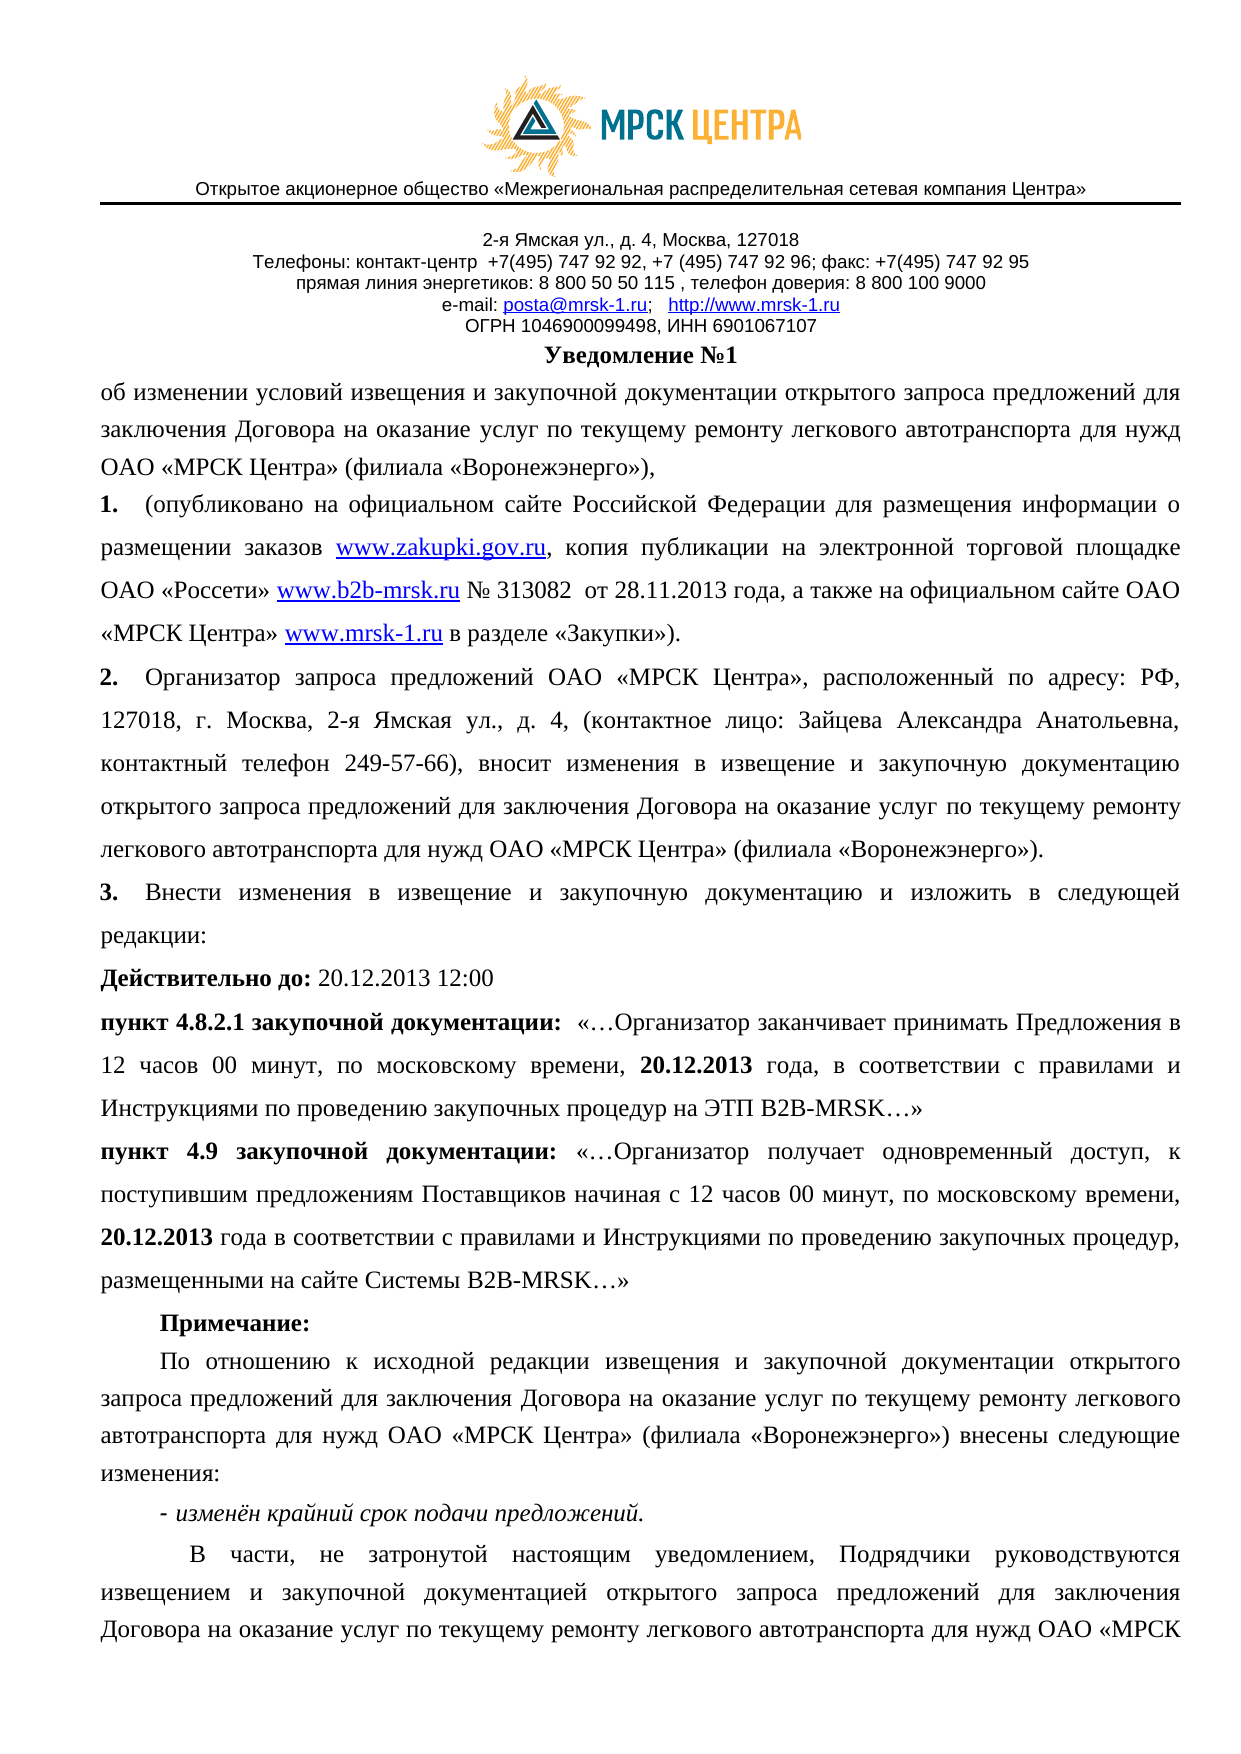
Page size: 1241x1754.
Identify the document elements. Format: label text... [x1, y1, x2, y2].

list Действительно до: 20.12.2013 12:00 [100, 963, 1181, 992]
text об изменении условий извещения и закупочной документации открытого запроса предложений для заключения Договора на оказание услуг по текущему ремонту легкового автотранспорта для нужд ОАО «МРСК Центра» (филиала «Воронежэнерго»), [100, 377, 1181, 481]
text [100, 1539, 1181, 1643]
text Телефоны: контакт-центр +7(495) 747 92 92, +7 (495) 747 92 96; факс: +7(495) 747 92 95 [100, 251, 1181, 272]
list Внести изменения в извещение и закупочную документацию и изложить в следующей редакции: [99, 877, 1181, 949]
text e-mail: posta@mrsk-1.ru; http://www.mrsk-1.ru [100, 294, 1181, 315]
list Организатор запроса предложений ОАО «МРСК Центра», расположенный по адресу: РФ, 127018, г. Москва, 2-я Ямская ул., д. 4, (контактное лицо: Зайцева Александра Анатольевна, контактный телефон 249-57-66), вносит изменения в извещение и закупочную документацию открытого запроса предложений для заключения Договора на оказание услуг по текущему ремонту легкового автотранспорта для нужд ОАО «МРСК Центра» (филиала «Воронежэнерго»). [99, 662, 1181, 863]
text прямая линия энергетиков: 8 800 50 50 115 , телефон доверия: 8 800 100 9000 [100, 272, 1181, 294]
list изменён крайний срок подачи предложений. [100, 1495, 1181, 1529]
text По отношению к исходной редакции извещения и закупочной документации открытого запроса предложений для заключения Договора на оказание услуг по текущему ремонту легкового автотранспорта для нужд ОАО «МРСК Центра» (филиала «Воронежэнерго») внесены следующие изменения: [100, 1346, 1181, 1486]
list пункт 4.9 закупочной документации: «…Организатор получает одновременный доступ, к поступившим предложениям Поставщиков начиная с 12 часов 00 минут, по московскому времени, 20.12.2013 года в соответствии с правилами и Инструкциями по проведению закупочных процедур, размещенными на сайте Системы B2B-MRSK…» [100, 1136, 1181, 1294]
text Уведомление №1 [100, 340, 1181, 369]
list (опубликовано на официальном сайте Российской Федерации для размещения информации о размещении заказов www.zakupki.gov.ru, копия публикации на электронной торговой площадке ОАО «Россети» www.b2b-mrsk.ru № 313082 от 28.11.2013 года, а также на официальном сайте ОАО «МРСК Центра» www.mrsk-1.ru в разделе «Закупки»). [99, 489, 1181, 647]
text Открытое акционерное общество «Межрегиональная распределительная сетевая компания Центра» [100, 178, 1181, 202]
list Примечание: [100, 1308, 1181, 1337]
text 2-я Ямская ул., д. 4, Москва, 127018 [100, 229, 1181, 251]
text ОГРН 1046900099498, ИНН 6901067107 [100, 315, 1181, 337]
list пункт 4.8.2.1 закупочной документации: «…Организатор заканчивает принимать Предложения в 12 часов 00 минут, по московскому времени, 20.12.2013 года, в соответствии с правилами и Инструкциями по проведению закупочных процедур на ЭТП B2B-MRSK…» [100, 1007, 1181, 1122]
